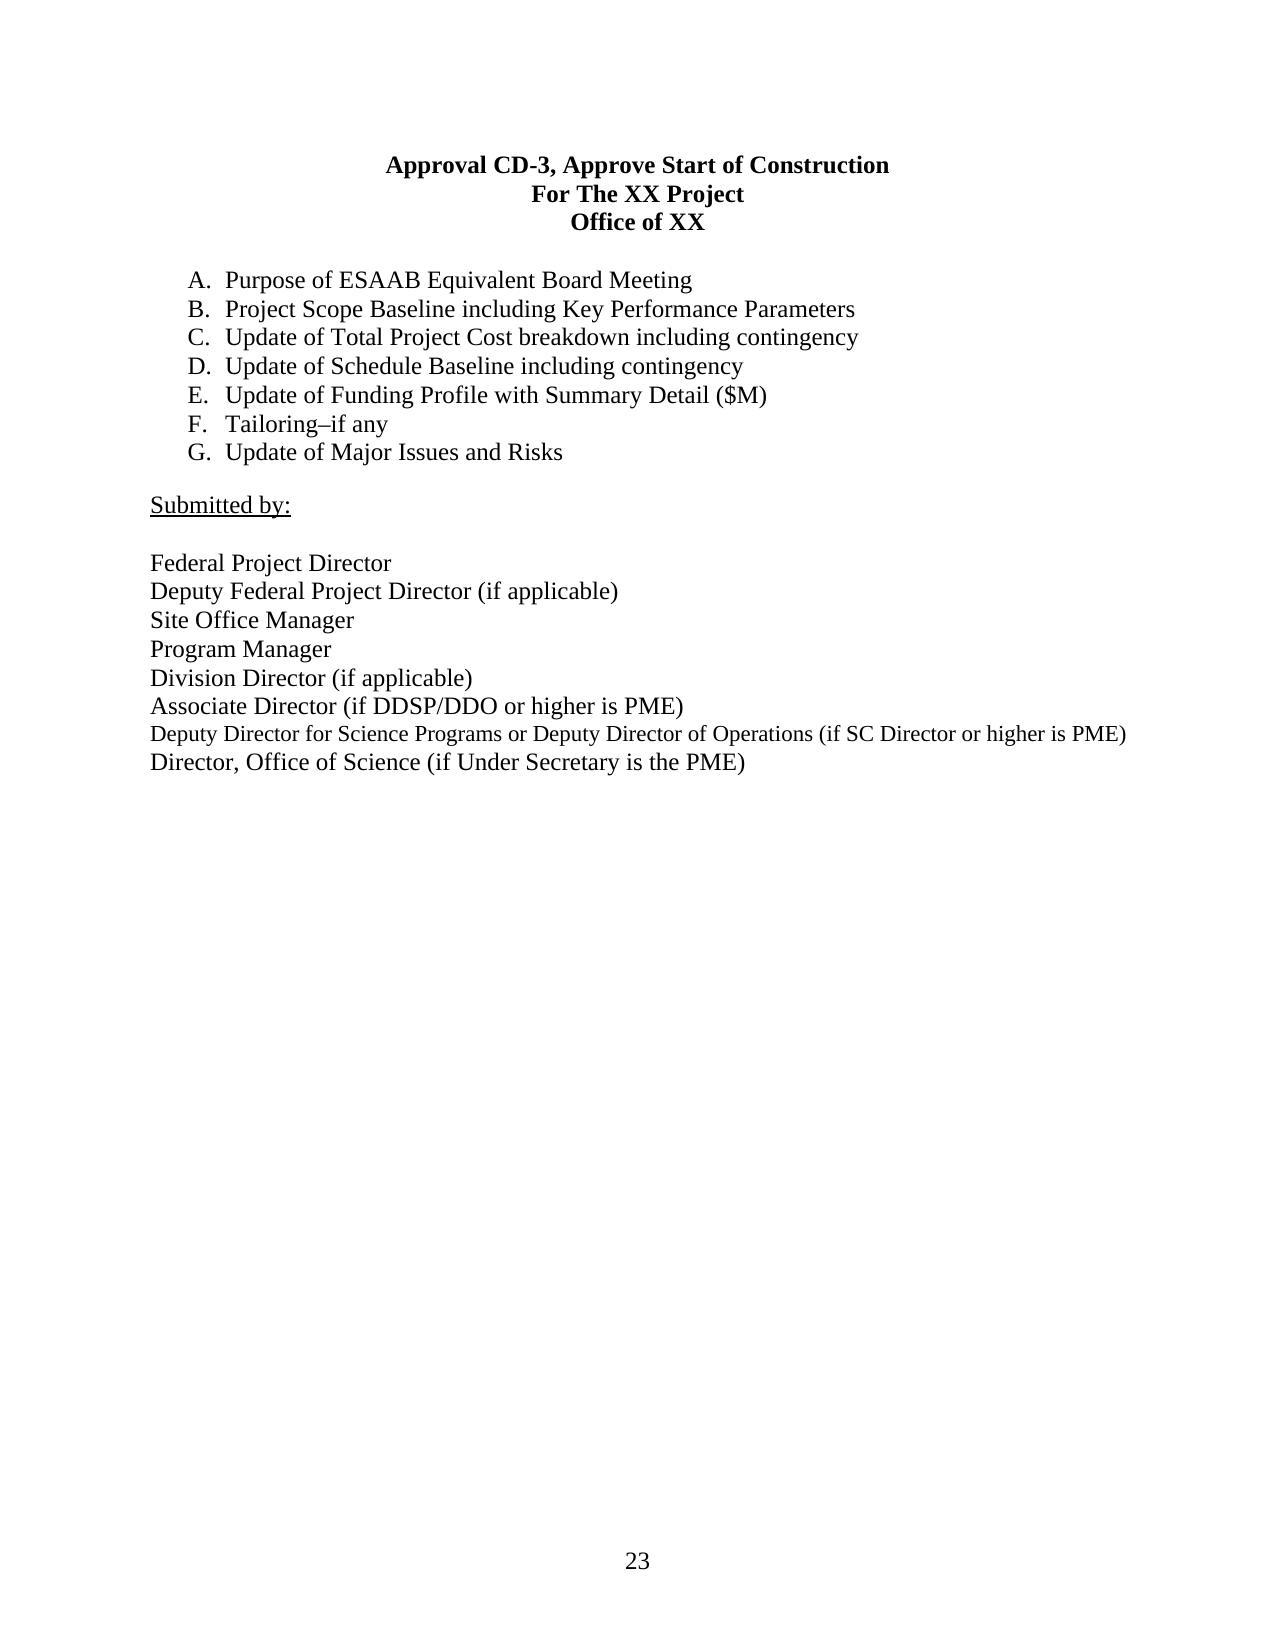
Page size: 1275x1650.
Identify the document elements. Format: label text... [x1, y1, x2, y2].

text Division Director (if applicable) [150, 663, 1125, 691]
list Update of Total Project Cost breakdown including contingency [187, 322, 1125, 351]
text Federal Project Director [150, 548, 1125, 576]
list Update of Funding Profile with Summary Detail ($M) [187, 380, 1125, 409]
list Update of Major Issues and Risks [187, 437, 1125, 466]
text Associate Director (if DDSP/DDO or higher is PME) [150, 691, 1125, 720]
list Tailoring–if any [187, 409, 1125, 437]
list Purpose of ESAAB Equivalent Board Meeting [187, 265, 1125, 294]
text For The XX Project [150, 179, 1125, 207]
title Approval CD-3, Approve Start of Construction [150, 150, 1125, 179]
text Director, Office of Science (if Under Secretary is the PME) [150, 747, 1125, 775]
text Deputy Federal Project Director (if applicable) [150, 576, 1125, 605]
text Program Manager [150, 634, 1125, 663]
text Office of XX [150, 207, 1125, 236]
text Submitted by: [150, 490, 1125, 519]
text Deputy Director for Science Programs or Deputy Director of Operations (if SC Director or higher is PME) [150, 720, 1144, 747]
list Update of Schedule Baseline including contingency [187, 351, 1125, 380]
list Project Scope Baseline including Key Performance Parameters [187, 294, 1125, 322]
text Site Office Manager [150, 605, 1125, 634]
